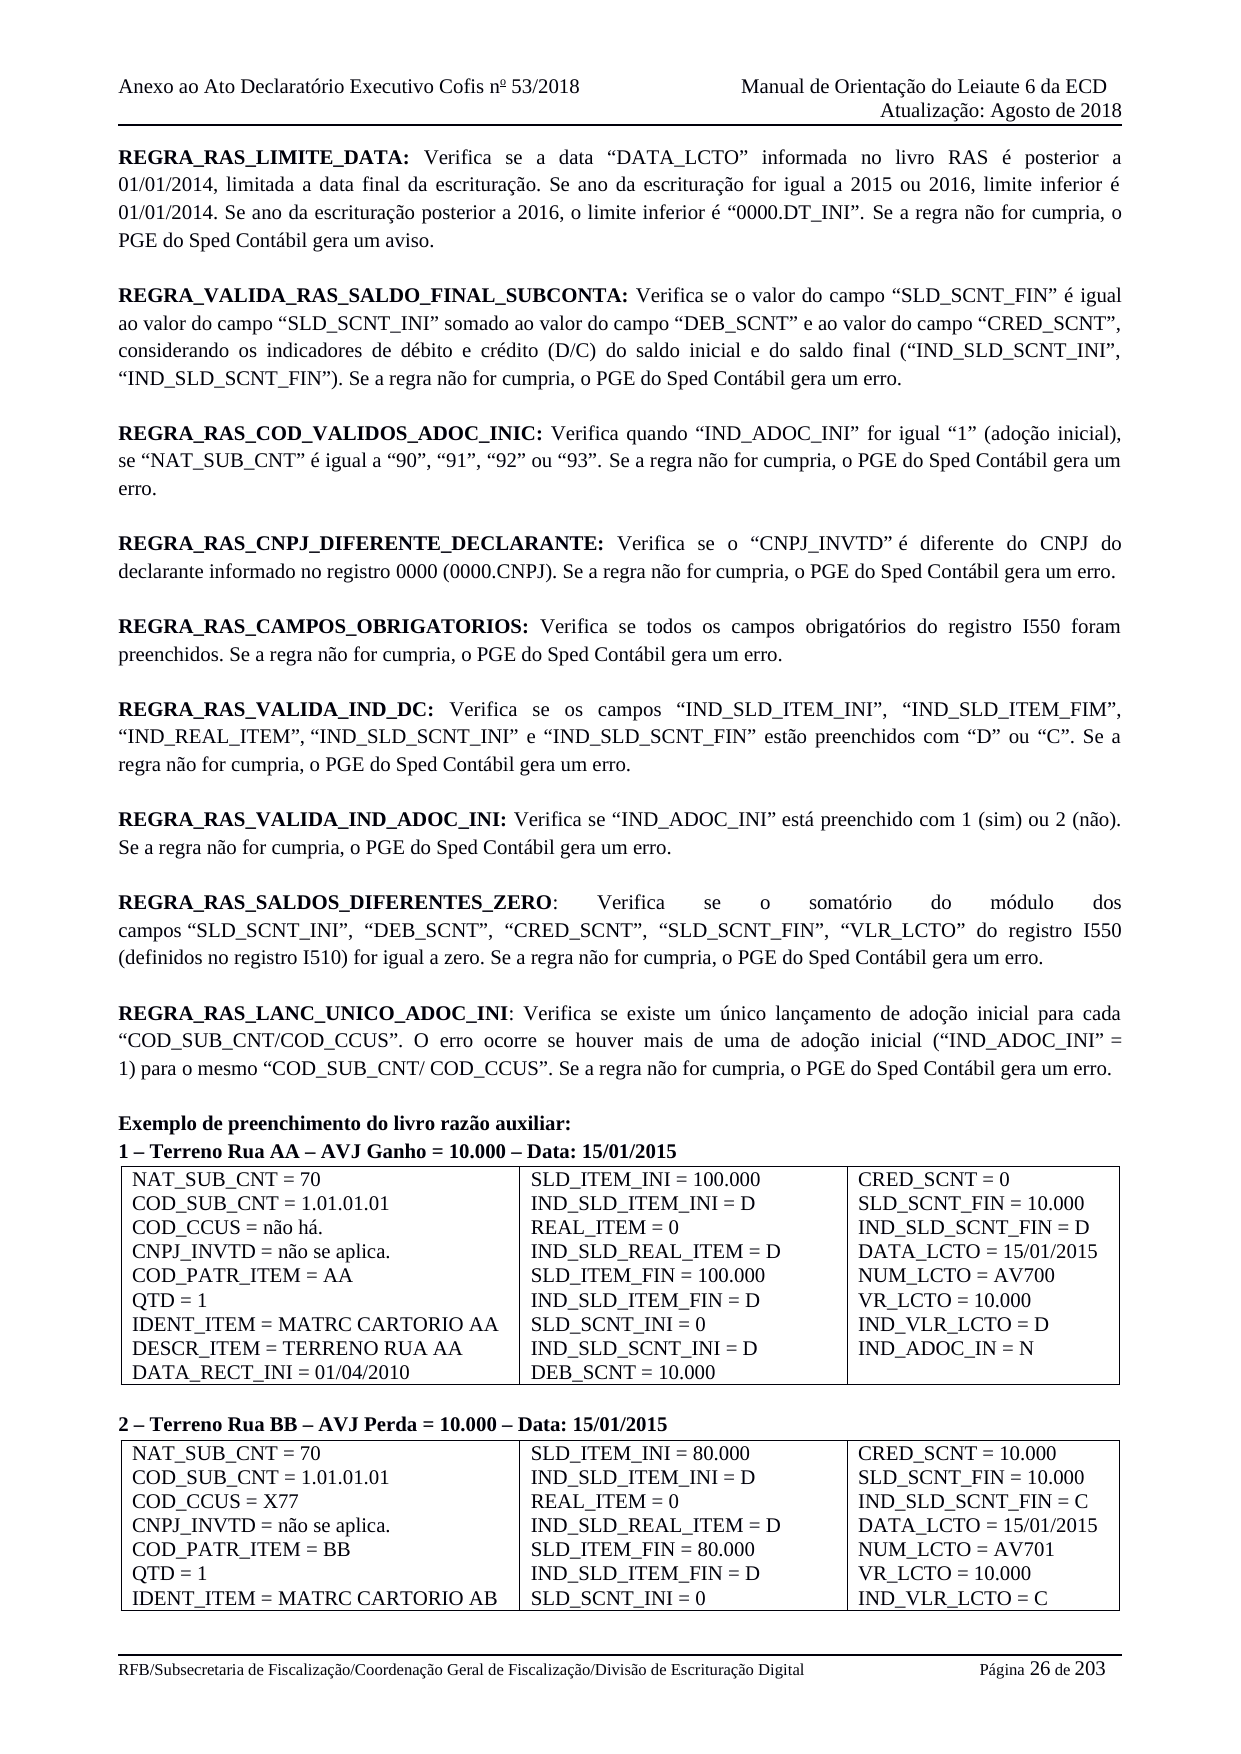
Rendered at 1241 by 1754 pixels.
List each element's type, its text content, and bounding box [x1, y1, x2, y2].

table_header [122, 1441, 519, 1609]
text REGRA_RAS_CNPJ_DIFERENTE_DECLARANTE: Verifica se o “CNPJ_INVTD” é diferente do CNPJ do declarante informado no registro 0000 (0000.CNPJ). Se a regra não for cumpria, o PGE do Sped Contábil gera um erro. [118, 531, 1122, 583]
text REGRA_RAS_COD_VALIDOS_ADOC_INIC: Verifica quando “IND_ADOC_INI” for igual “1” (adoção inicial), se “NAT_SUB_CNT” é igual a “90”, “91”, “92” ou “93”. Se a regra não for cumpria, o PGE do Sped Contábil gera um erro. [118, 393, 1122, 500]
text REGRA_RAS_LANC_UNICO_ADOC_INI: Verifica se existe um único lançamento de adoção inicial para cada “COD_SUB_CNT/COD_CCUS”. O erro ocorre se houver mais de uma de adoção inicial (“IND_ADOC_INI” = 1) para o mesmo “COD_SUB_CNT/ COD_CCUS”. Se a regra não for cumpria, o PGE do Sped Contábil gera um erro. [118, 973, 1122, 1080]
text 1 – Terreno Rua AA – AVJ Ganho = 10.000 – Data: 15/01/2015 [118, 1138, 1122, 1163]
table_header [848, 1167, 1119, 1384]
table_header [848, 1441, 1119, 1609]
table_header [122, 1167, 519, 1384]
text REGRA_RAS_VALIDA_IND_DC: Verifica se os campos “IND_SLD_ITEM_INI”, “IND_SLD_ITEM_FIM”, “IND_REAL_ITEM”, “IND_SLD_SCNT_INI” e “IND_SLD_SCNT_FIN” estão preenchidos com “D” ou “C”. Se a regra não for cumpria, o PGE do Sped Contábil gera um erro. [118, 669, 1122, 776]
text Exemplo de preenchimento do livro razão auxiliar: [118, 1111, 1122, 1135]
text REGRA_RAS_VALIDA_IND_ADOC_INI: Verifica se “IND_ADOC_INI” está preenchido com 1 (sim) ou 2 (não). Se a regra não for cumpria, o PGE do Sped Contábil gera um erro. [118, 807, 1122, 859]
text REGRA_RAS_CAMPOS_OBRIGATORIOS: Verifica se todos os campos obrigatórios do registro I550 foram preenchidos. Se a regra não for cumpria, o PGE do Sped Contábil gera um erro. [118, 614, 1122, 666]
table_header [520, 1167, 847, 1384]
text REGRA_VALIDA_RAS_SALDO_FINAL_SUBCONTA: Verifica se o valor do campo “SLD_SCNT_FIN” é igual ao valor do campo “SLD_SCNT_INI” somado ao valor do campo “DEB_SCNT” e ao valor do campo “CRED_SCNT”, considerando os indicadores de débito e crédito (D/C) do saldo inicial e do saldo final (“IND_SLD_SCNT_INI”, “IND_SLD_SCNT_FIN”). Se a regra não for cumpria, o PGE do Sped Contábil gera um erro. [118, 283, 1122, 390]
text 2 – Terreno Rua BB – AVJ Perda = 10.000 – Data: 15/01/2015 [118, 1412, 1122, 1436]
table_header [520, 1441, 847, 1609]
text REGRA_RAS_SALDOS_DIFERENTES_ZERO: Verifica se o somatório do módulo dos campos “SLD_SCNT_INI”, “DEB_SCNT”, “CRED_SCNT”, “SLD_SCNT_FIN”, “VLR_LCTO” do registro I550 (definidos no registro I510) for igual a zero. Se a regra não for cumpria, o PGE do Sped Contábil gera um erro. [118, 890, 1122, 969]
text REGRA_RAS_LIMITE_DATA: Verifica se a data “DATA_LCTO” informada no livro RAS é posterior a 01/01/2014, limitada a data final da escrituração. Se ano da escrituração for igual a 2015 ou 2016, limite inferior é 01/01/2014. Se ano da escrituração posterior a 2016, o limite inferior é “0000.DT_INI”. Se a regra não for cumpria, o PGE do Sped Contábil gera um aviso. [118, 145, 1122, 252]
